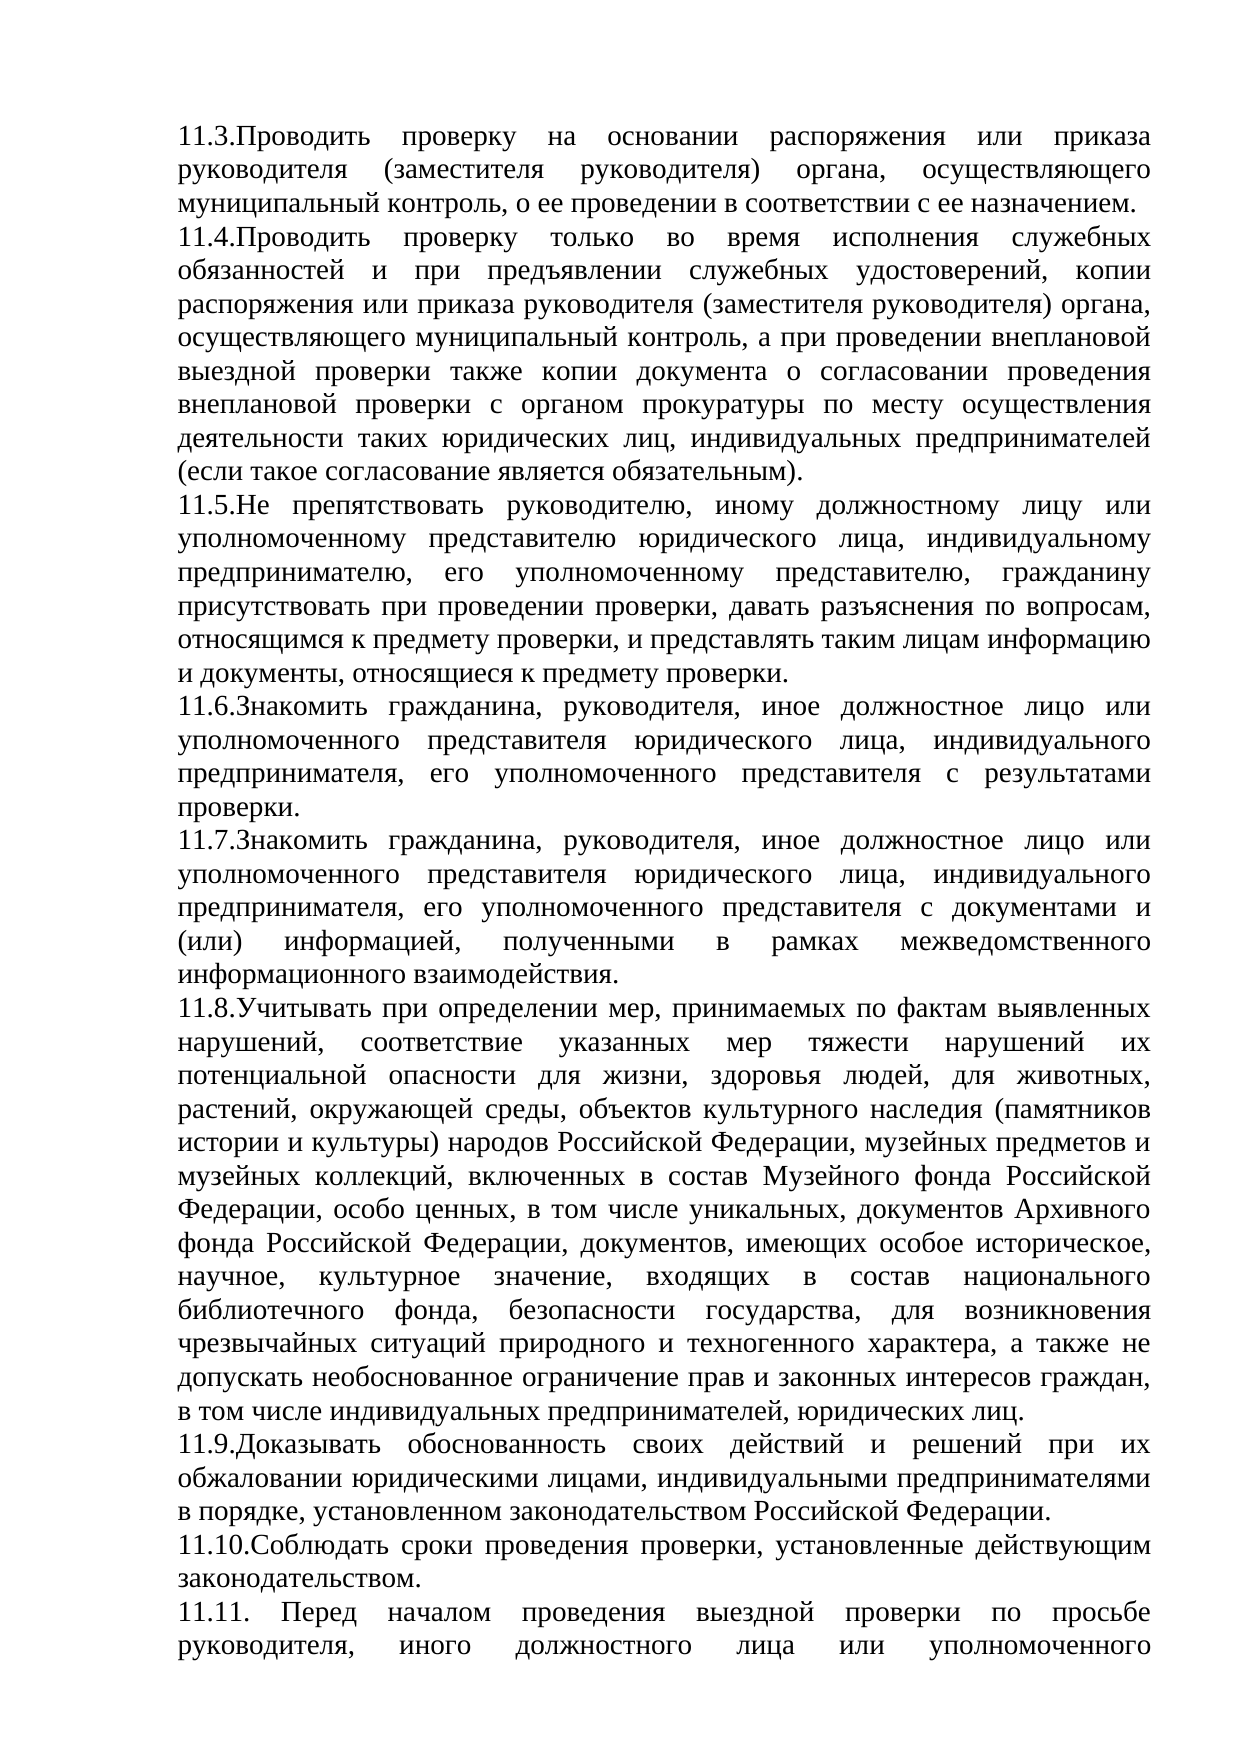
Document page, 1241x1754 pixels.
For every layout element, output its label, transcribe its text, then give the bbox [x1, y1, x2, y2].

text 11.5.Не препятствовать руководителю, иному должностному лицу или уполномоченному представителю юридического лица, индивидуальному предпринимателю, его уполномоченному представителю, гражданину присутствовать при проведении проверки, давать разъяснения по вопросам, относящимся к предмету проверки, и представлять таким лицам информацию и документы, относящиеся к предмету проверки. [177, 487, 1152, 688]
text 11.3.Проводить проверку на основании распоряжения или приказа руководителя (заместителя руководителя) органа, осуществляющего муниципальный контроль, о ее проведении в соответствии с ее назначением. [177, 118, 1152, 219]
text 11.8.Учитывать при определении мер, принимаемых по фактам выявленных нарушений, соответствие указанных мер тяжести нарушений их потенциальной опасности для жизни, здоровья людей, для животных, растений, окружающей среды, объектов культурного наследия (памятников истории и культуры) народов Российской Федерации, музейных предметов и музейных коллекций, включенных в состав Музейного фонда Российской Федерации, особо ценных, в том числе уникальных, документов Архивного фонда Российской Федерации, документов, имеющих особое историческое, научное, культурное значение, входящих в состав национального библиотечного фонда, безопасности государства, для возникновения чрезвычайных ситуаций природного и техногенного характера, а также не допускать необоснованное ограничение прав и законных интересов граждан, в том числе индивидуальных предпринимателей, юридических лиц. [177, 990, 1152, 1426]
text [177, 1594, 1152, 1661]
text 11.9.Доказывать обоснованность своих действий и решений при их обжаловании юридическими лицами, индивидуальными предпринимателями в порядке, установленном законодательством Российской Федерации. [177, 1426, 1152, 1527]
text 11.10.Соблюдать сроки проведения проверки, установленные действующим законодательством. [177, 1527, 1152, 1594]
text 11.4.Проводить проверку только во время исполнения служебных обязанностей и при предъявлении служебных удостоверений, копии распоряжения или приказа руководителя (заместителя руководителя) органа, осуществляющего муниципальный контроль, а при проведении внеплановой выездной проверки также копии документа о согласовании проведения внеплановой проверки с органом прокуратуры по месту осуществления деятельности таких юридических лиц, индивидуальных предпринимателей (если такое согласование является обязательным). [177, 219, 1152, 487]
text 11.7.Знакомить гражданина, руководителя, иное должностное лицо или уполномоченного представителя юридического лица, индивидуального предпринимателя, его уполномоченного представителя с документами и (или) информацией, полученными в рамках межведомственного информационного взаимодействия. [177, 822, 1152, 990]
text 11.6.Знакомить гражданина, руководителя, иное должностное лицо или уполномоченного представителя юридического лица, индивидуального предпринимателя, его уполномоченного представителя с результатами проверки. [177, 688, 1152, 822]
